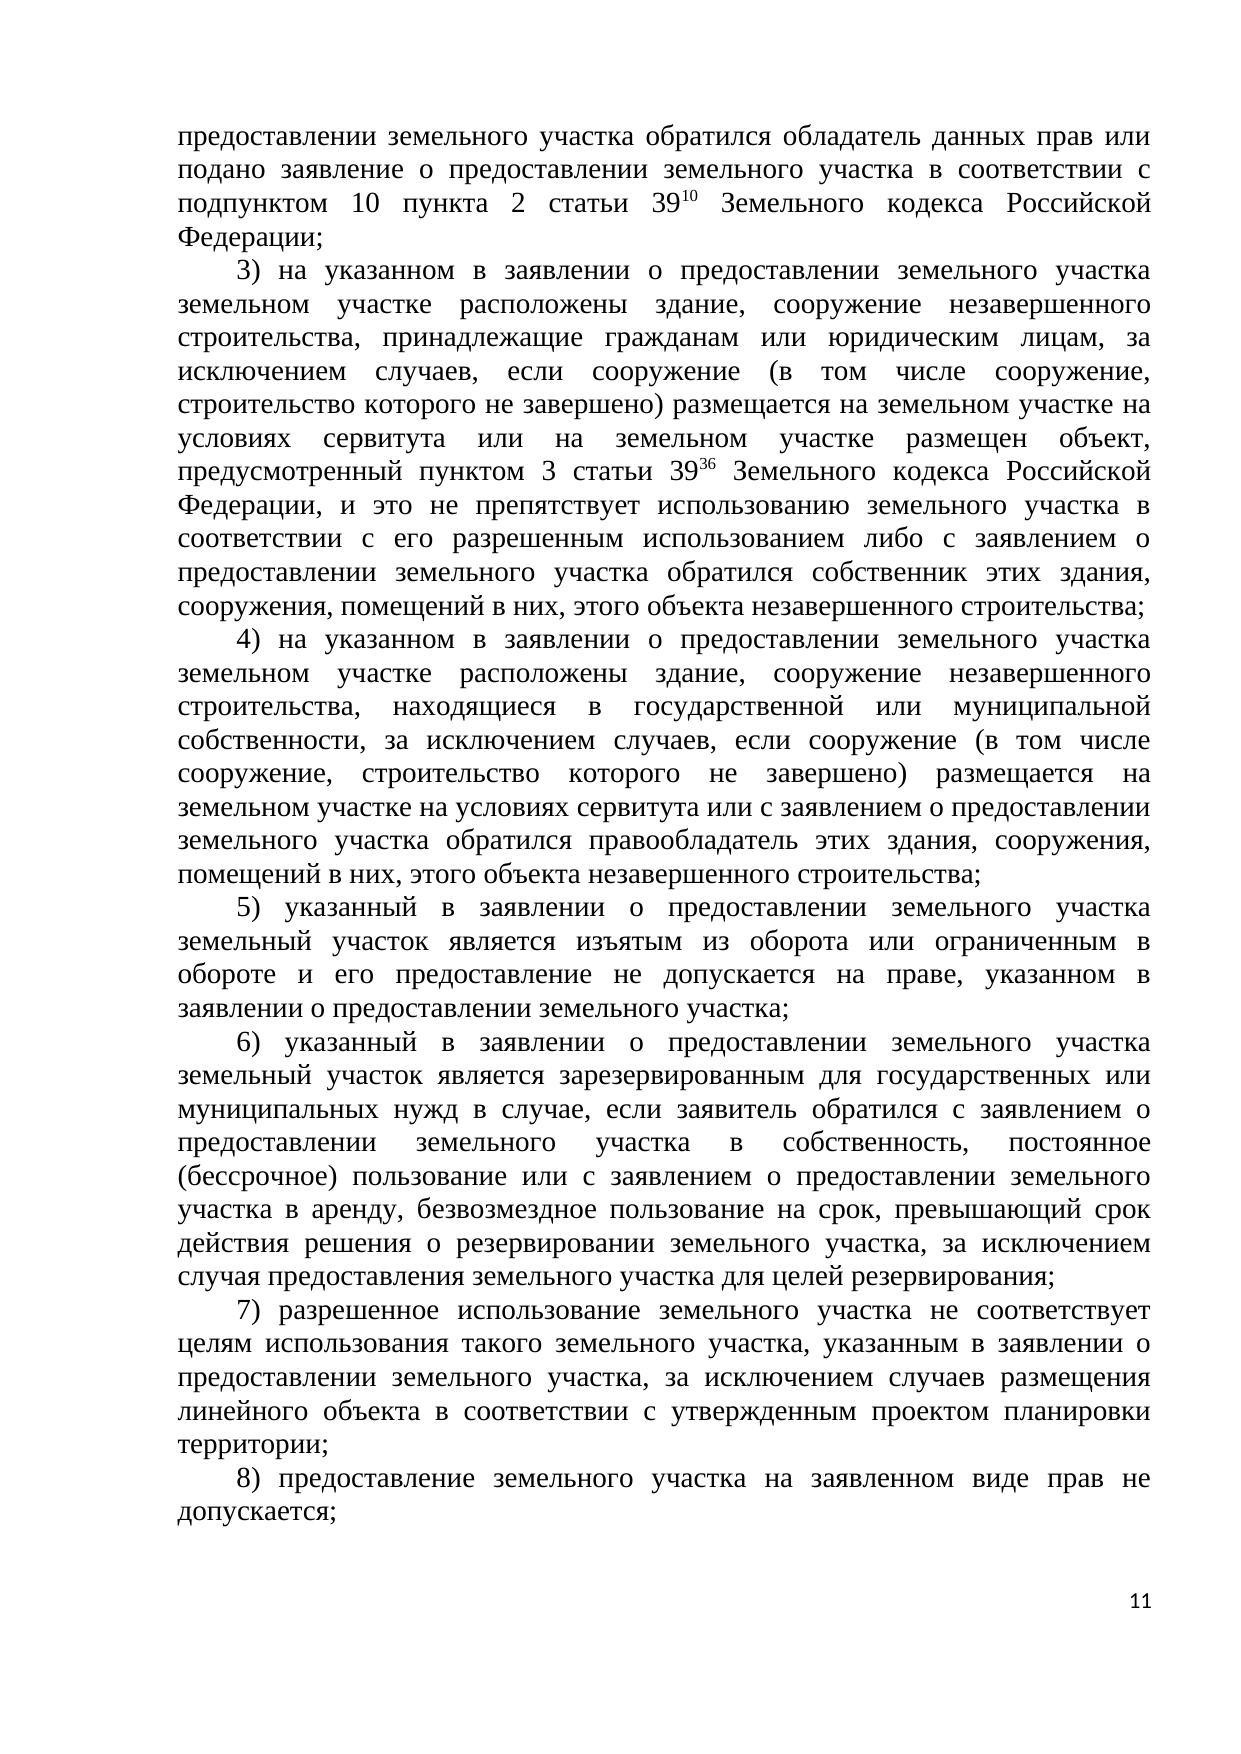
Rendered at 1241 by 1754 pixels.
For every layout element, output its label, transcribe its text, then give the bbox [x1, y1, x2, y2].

text 7) разрешенное использование земельного участка не соответствует целям использования такого земельного участка, указанным в заявлении о предоставлении земельного участка, за исключением случаев размещения линейного объекта в соответствии с утвержденным проектом планировки территории; [177, 1292, 1152, 1460]
text 3) на указанном в заявлении о предоставлении земельного участка земельном участке расположены здание, сооружение незавершенного строительства, принадлежащие гражданам или юридическим лицам, за исключением случаев, если сооружение (в том числе сооружение, строительство которого не завершено) размещается на земельном участке на условиях сервитута или на земельном участке размещен объект, предусмотренный пунктом 3 статьи 3936 Земельного кодекса Российской Федерации, и это не препятствует использованию земельного участка в соответствии с его разрешенным использованием либо с заявлением о предоставлении земельного участка обратился собственник этих здания, сооружения, помещений в них, этого объекта незавершенного строительства; [177, 252, 1152, 621]
text 8) предоставление земельного участка на заявленном виде прав не допускается; [177, 1460, 1152, 1527]
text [177, 118, 1152, 252]
text 5) указанный в заявлении о предоставлении земельного участка земельный участок является изъятым из оборота или ограниченным в обороте и его предоставление не допускается на праве, указанном в заявлении о предоставлении земельного участка; [177, 889, 1152, 1024]
text 6) указанный в заявлении о предоставлении земельного участка земельный участок является зарезервированным для государственных или муниципальных нужд в случае, если заявитель обратился с заявлением о предоставлении земельного участка в собственность, постоянное (бессрочное) пользование или с заявлением о предоставлении земельного участка в аренду, безвозмездное пользование на срок, превышающий срок действия решения о резервировании земельного участка, за исключением случая предоставления земельного участка для целей резервирования; [177, 1024, 1152, 1292]
text 4) на указанном в заявлении о предоставлении земельного участка земельном участке расположены здание, сооружение незавершенного строительства, находящиеся в государственной или муниципальной собственности, за исключением случаев, если сооружение (в том числе сооружение, строительство которого не завершено) размещается на земельном участке на условиях сервитута или с заявлением о предоставлении земельного участка обратился правообладатель этих здания, сооружения, помещений в них, этого объекта незавершенного строительства; [177, 621, 1152, 889]
